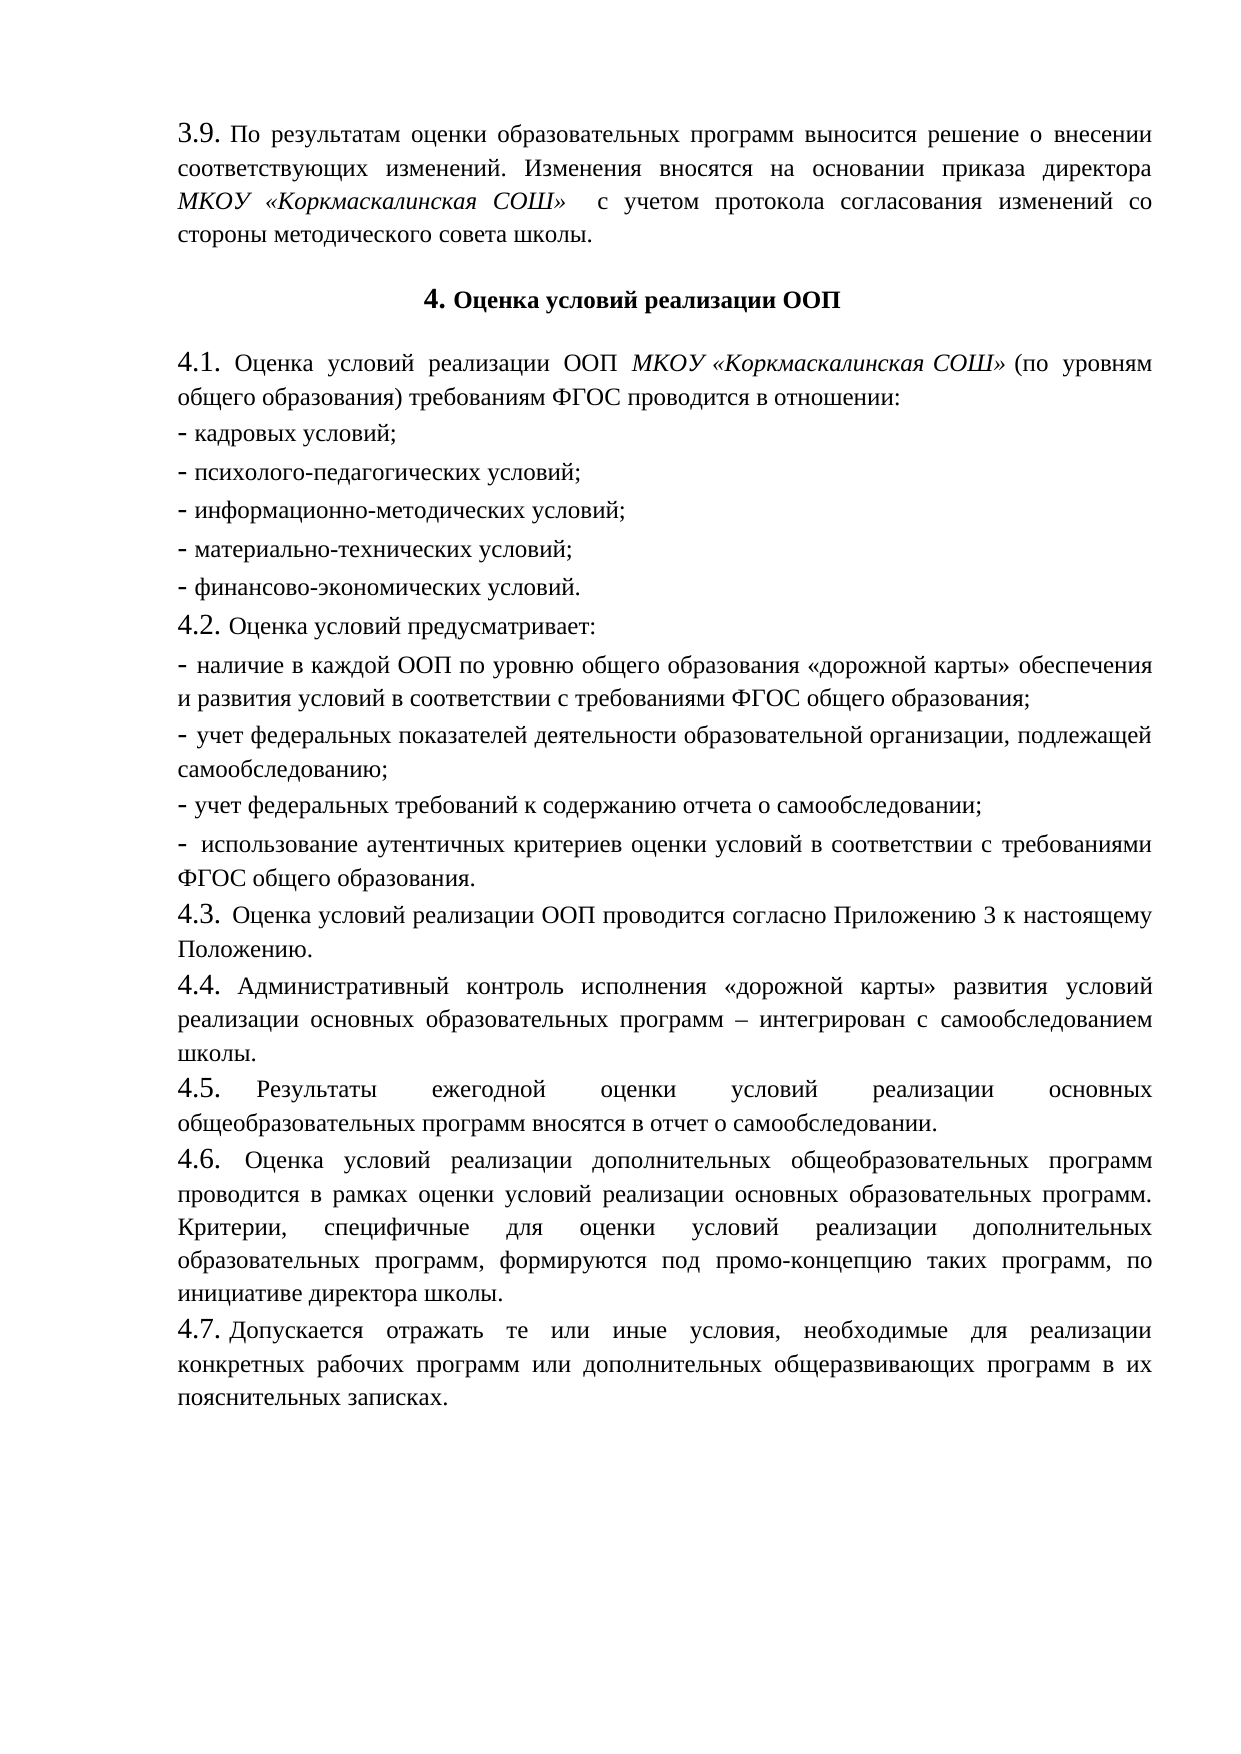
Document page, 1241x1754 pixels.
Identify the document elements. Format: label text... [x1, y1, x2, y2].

list Оценка условий реализации ООП МКОУ «Коркмаскалинская СОШ» (по уровням общего образования) требованиям ФГОС проводится в отношении: [177, 344, 1152, 410]
list учет федеральных показателей деятельности образовательной организации, подлежащей самообследованию; [177, 717, 1152, 783]
list информационно-методических условий; [177, 491, 1192, 525]
subtitle Оценка условий реализации ООП [424, 281, 1192, 315]
list учет федеральных требований к содержанию отчета о самообследовании; [177, 787, 1192, 820]
list Оценка условий реализации ООП проводится согласно Приложению 3 к настоящему Положению. [177, 896, 1152, 962]
list Оценка условий реализации дополнительных общеобразовательных программ проводится в рамках оценки условий реализации основных образовательных программ. Критерии, специфичные для оценки условий реализации дополнительных образовательных программ, формируются под промо-концепцию таких программ, по инициативе директора школы. [177, 1141, 1153, 1307]
list финансово-экономических условий. [177, 568, 1192, 602]
list Оценка условий предусматривает: [177, 607, 1192, 641]
list Допускается отражать те или иные условия, необходимые для реализации конкретных рабочих программ или дополнительных общеразвивающих программ в их пояснительных записках. [177, 1311, 1152, 1411]
list Результаты ежегодной оценки условий реализации основных общеобразовательных программ вносятся в отчет о самообследовании. [177, 1071, 1153, 1137]
list Административный контроль исполнения «дорожной карты» развития условий реализации основных образовательных программ – интегрирован с самообследованием школы. [177, 967, 1153, 1066]
list психолого-педагогических условий; [177, 453, 1192, 486]
list По результатам оценки образовательных программ выносится решение о внесении соответствующих изменений. Изменения вносятся на основании приказа директора МКОУ «Коркмаскалинская СОШ» с учетом протокола согласования изменений со стороны методического совета школы. [177, 115, 1152, 248]
list материально-технических условий; [177, 530, 1192, 563]
list наличие в каждой ООП по уровню общего образования «дорожной карты» обеспечения и развития условий в соответствии с требованиями ФГОС общего образования; [177, 646, 1152, 712]
list использование аутентичных критериев оценки условий в соответствии с требованиями ФГОС общего образования. [177, 825, 1152, 892]
list кадровых условий; [177, 414, 1192, 448]
